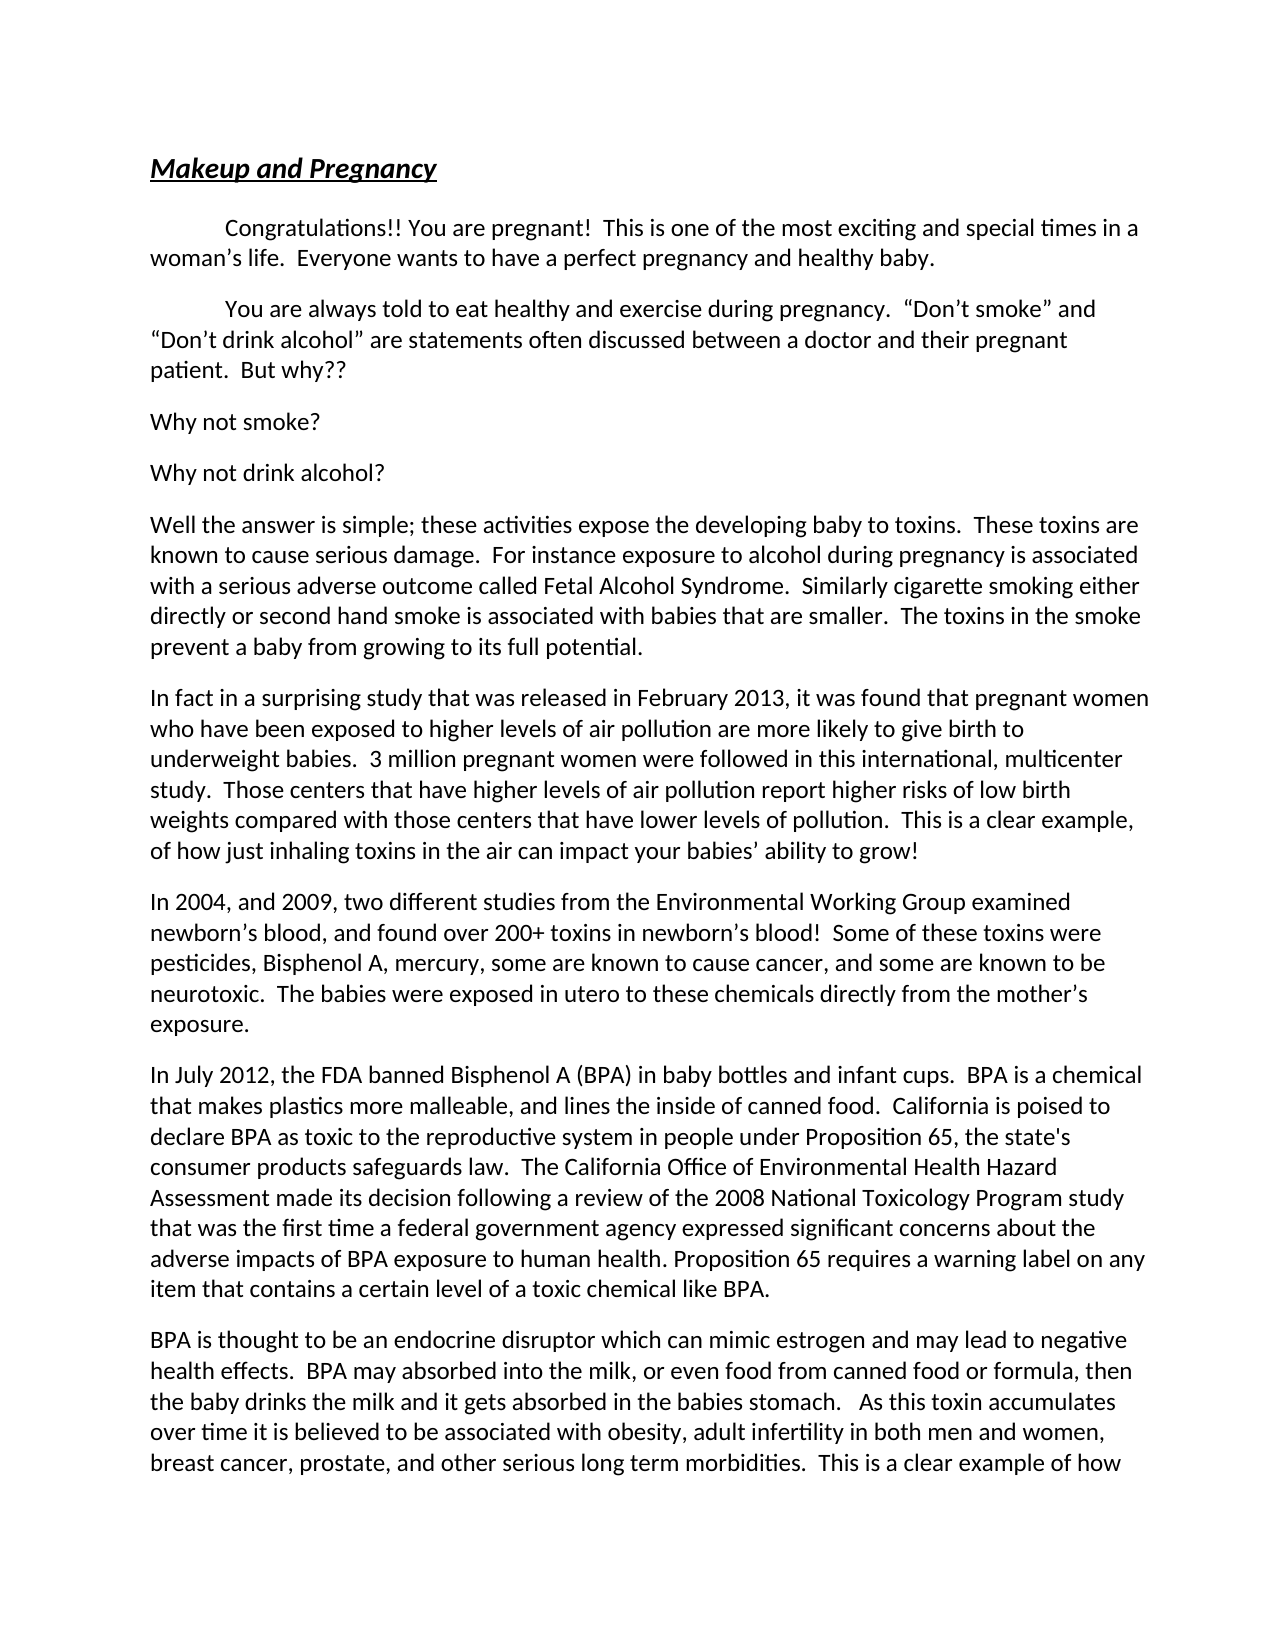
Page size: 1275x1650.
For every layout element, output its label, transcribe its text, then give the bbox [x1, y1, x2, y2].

text Why not smoke? [150, 406, 1153, 437]
text Congratulations!! You are pregnant! This is one of the most exciting and special times in a woman’s life. Everyone wants to have a perfect pregnancy and healthy baby. [150, 212, 1153, 273]
text In fact in a surprising study that was released in February 2013, it was found that pregnant women who have been exposed to higher levels of air pollution are more likely to give birth to underweight babies. 3 million pregnant women were followed in this international, multicenter study. Those centers that have higher levels of air pollution report higher risks of low birth weights compared with those centers that have lower levels of pollution. This is a clear example, of how just inhaling toxins in the air can impact your babies’ ability to grow! [150, 682, 1153, 865]
text In 2004, and 2009, two different studies from the Environmental Working Group examined newborn’s blood, and found over 200+ toxins in newborn’s blood! Some of these toxins were pesticides, Bisphenol A, mercury, some are known to cause cancer, and some are known to be neurotoxic. The babies were exposed in utero to these chemicals directly from the mother’s exposure. [150, 886, 1153, 1039]
text In July 2012, the FDA banned Bisphenol A (BPA) in baby bottles and infant cups. BPA is a chemical that makes plastics more malleable, and lines the inside of canned food. California is poised to declare BPA as toxic to the reproductive system in people under Proposition 65, the state's consumer products safeguards law. The California Office of Environmental Health Hazard Assessment made its decision following a review of the 2008 National Toxicology Program study that was the first time a federal government agency expressed significant concerns about the adverse impacts of BPA exposure to human health. Proposition 65 requires a warning label on any item that contains a certain level of a toxic chemical like BPA. [150, 1059, 1153, 1304]
text Makeup and Pregnancy [150, 150, 1153, 186]
text You are always told to eat healthy and exercise during pregnancy. “Don’t smoke” and “Don’t drink alcohol” are statements often discussed between a doctor and their pregnant patient. But why?? [150, 294, 1153, 385]
text Why not drink alcohol? [150, 457, 1153, 488]
text Well the answer is simple; these activities expose the developing baby to toxins. These toxins are known to cause serious damage. For instance exposure to alcohol during pregnancy is associated with a serious adverse outcome called Fetal Alcohol Syndrome. Similarly cigarette smoking either directly or second hand smoke is associated with babies that are smaller. The toxins in the smoke prevent a baby from growing to its full potential. [150, 509, 1153, 661]
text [150, 1324, 1153, 1477]
